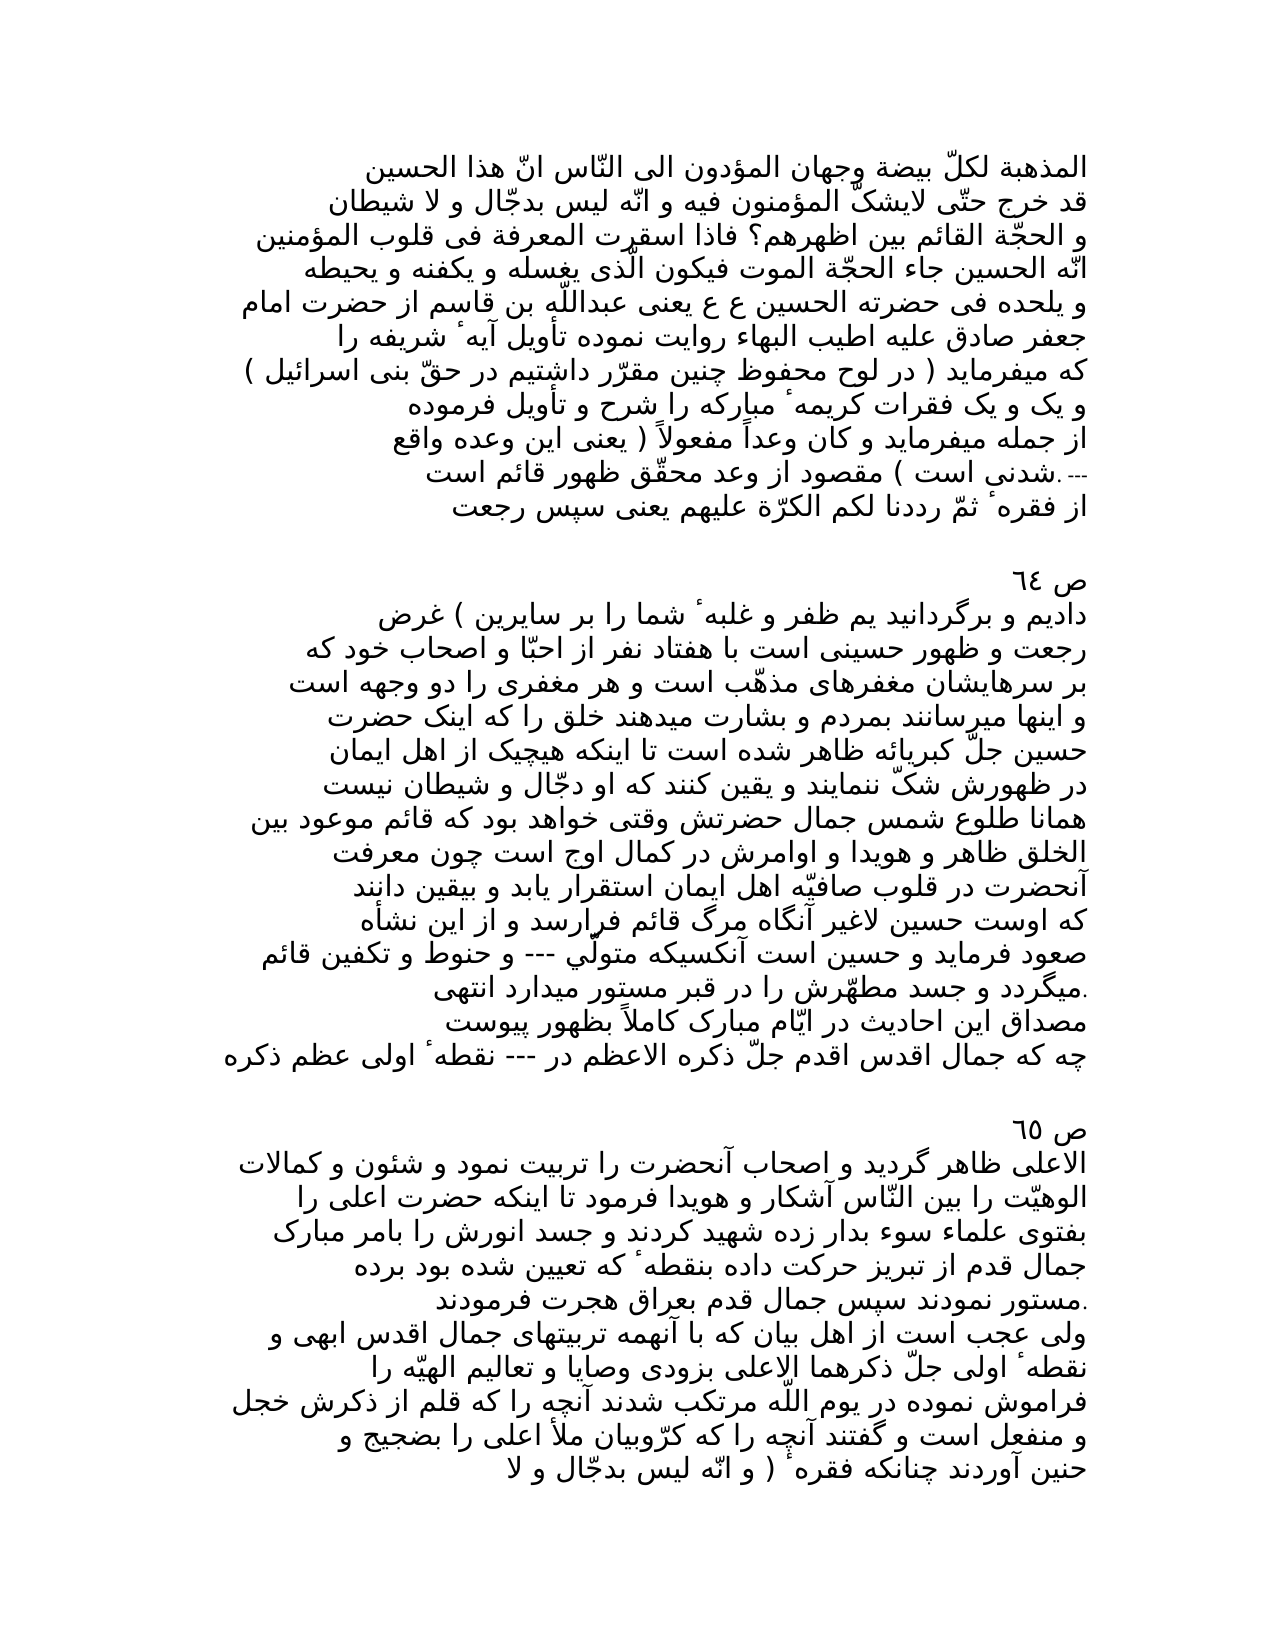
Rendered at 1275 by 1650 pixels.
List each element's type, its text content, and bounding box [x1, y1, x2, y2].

text جمال قدم از تبريز حرکت داده بنقطهٴ که تعيين شده بود برده [187, 1248, 1087, 1282]
text رجعت و ظهور حسينی است با هفتاد نفر از احبّا و اصحاب خود که [187, 631, 1087, 665]
text و منفعل است و گفتند آنچه را که کرّوبيان ملأ اعلی را بضجيج و [187, 1418, 1087, 1452]
text شدنی است ) مقصود از وعد محقّق ظهور قائم است. --- [187, 456, 1087, 489]
text انّه الحسين جاء الحجّة الموت فيکون الّذی يغسله و يکفنه و يحيطه [187, 252, 1087, 286]
text نقطهٴ اولی جلّ ذکرهما الاعلی بزودی وصايا و تعاليم الهيّه را [187, 1350, 1087, 1384]
text مصداق اين احاديث در ايّام مبارک کاملاً بظهور پيوست [187, 1005, 1087, 1039]
text مستور نمودند سپس جمال قدم بعراق هجرت فرمودند. [187, 1282, 1087, 1316]
text فراموش نموده در يوم اللّه مرتکب شدند آنچه را که قلم از ذکرش خجل [187, 1384, 1087, 1418]
text صعود فرمايد و حسين است آنكسيكه متولّي --- و حنوط و تكفين قائم [187, 937, 1087, 971]
text حسين جلّ کبريائه ظاهر شده است تا اينکه هيچيک از اهل ايمان [187, 733, 1087, 767]
text بر سرهايشان مغفرهای مذهّب است و هر مغفری را دو وجهه است [187, 665, 1087, 699]
text در ظهورش شکّ ننمايند و يقين کنند که او دجّال و شيطان نيست [187, 767, 1087, 801]
text آنحضرت در قلوب صافيّه اهل ايمان استقرار يابد و بيقين دانند [187, 869, 1087, 903]
text جعفر صادق عليه اطيب البهاء روايت نموده تأويل آيهٴ شريفه را [187, 320, 1087, 354]
text که اوست حسين لاغير آنگاه مرگ قائم فرارسد و از اين نشأه [187, 903, 1087, 937]
text داديم و برگردانيد يم ظفر و غلبهٴ شما را بر سايرين ) غرض [187, 597, 1087, 631]
text ص ٦٤ [187, 563, 1087, 597]
text که ميفرمايد ( در لوح محفوظ چنين مقرّر داشتيم در حقّ بنی اسرائيل ) [187, 354, 1087, 388]
text و الحجّة القائم بين اظهرهم؟ فاذا اسقرت المعرفة فی قلوب المؤمنين [187, 218, 1087, 252]
text ميگردد و جسد مطهّرش را در قبر مستور ميدارد انتهی. [187, 971, 1087, 1005]
text همانا طلوع شمس جمال حضرتش وقتی خواهد بود که قائم موعود بين [187, 801, 1087, 835]
text از فقرهٴ ثمّ رددنا لکم الکرّة عليهم يعنی سپس رجعت [187, 489, 1087, 523]
text بفتوی علماء سوء بدار زده شهيد کردند و جسد انورش را بامر مبارک [187, 1214, 1087, 1248]
text قد خرج حتّی لايشکّ المؤمنون فيه و انّه ليس بدجّال و لا شيطان [187, 184, 1087, 218]
text الوهيّت را بين النّاس آشکار و هويدا فرمود تا اينکه حضرت اعلی را [187, 1180, 1087, 1214]
text الخلق ظاهر و هويدا و اوامرش در کمال اوج است چون معرفت [187, 835, 1087, 869]
text و يلحده فی حضرته الحسين ع ع يعنی عبداللّه بن قاسم از حضرت امام [187, 286, 1087, 320]
text و يک و يک فقرات کريمهٴ مبارکه را شرح و تأويل فرموده [187, 388, 1087, 422]
text ص ٦٥ [187, 1112, 1087, 1146]
text و اينها ميرسانند بمردم و بشارت ميدهند خلق را که اينک حضرت [187, 699, 1087, 733]
text حنين آوردند چنانکه فقرهٴ ( و انّه ليس بدجّال و لا [187, 1452, 1087, 1486]
text المذهبة لکلّ بيضة وجهان المؤدون الی النّاس انّ هذا الحسين [187, 150, 1087, 184]
text چه که جمال اقدس اقدم جلّ ذکره الاعظم در --- نقطهٴ اولی عظم ذکره [187, 1039, 1087, 1073]
text الاعلی ظاهر گرديد و اصحاب آنحضرت را تربيت نمود و شئون و کمالات [187, 1146, 1087, 1180]
text از جمله ميفرمايد و کان وعداً مفعولاً ( يعنی اين وعده واقع [187, 422, 1087, 456]
text ولی عجب است از اهل بيان که با آنهمه تربيتهای جمال اقدس ابهی و [187, 1316, 1087, 1350]
